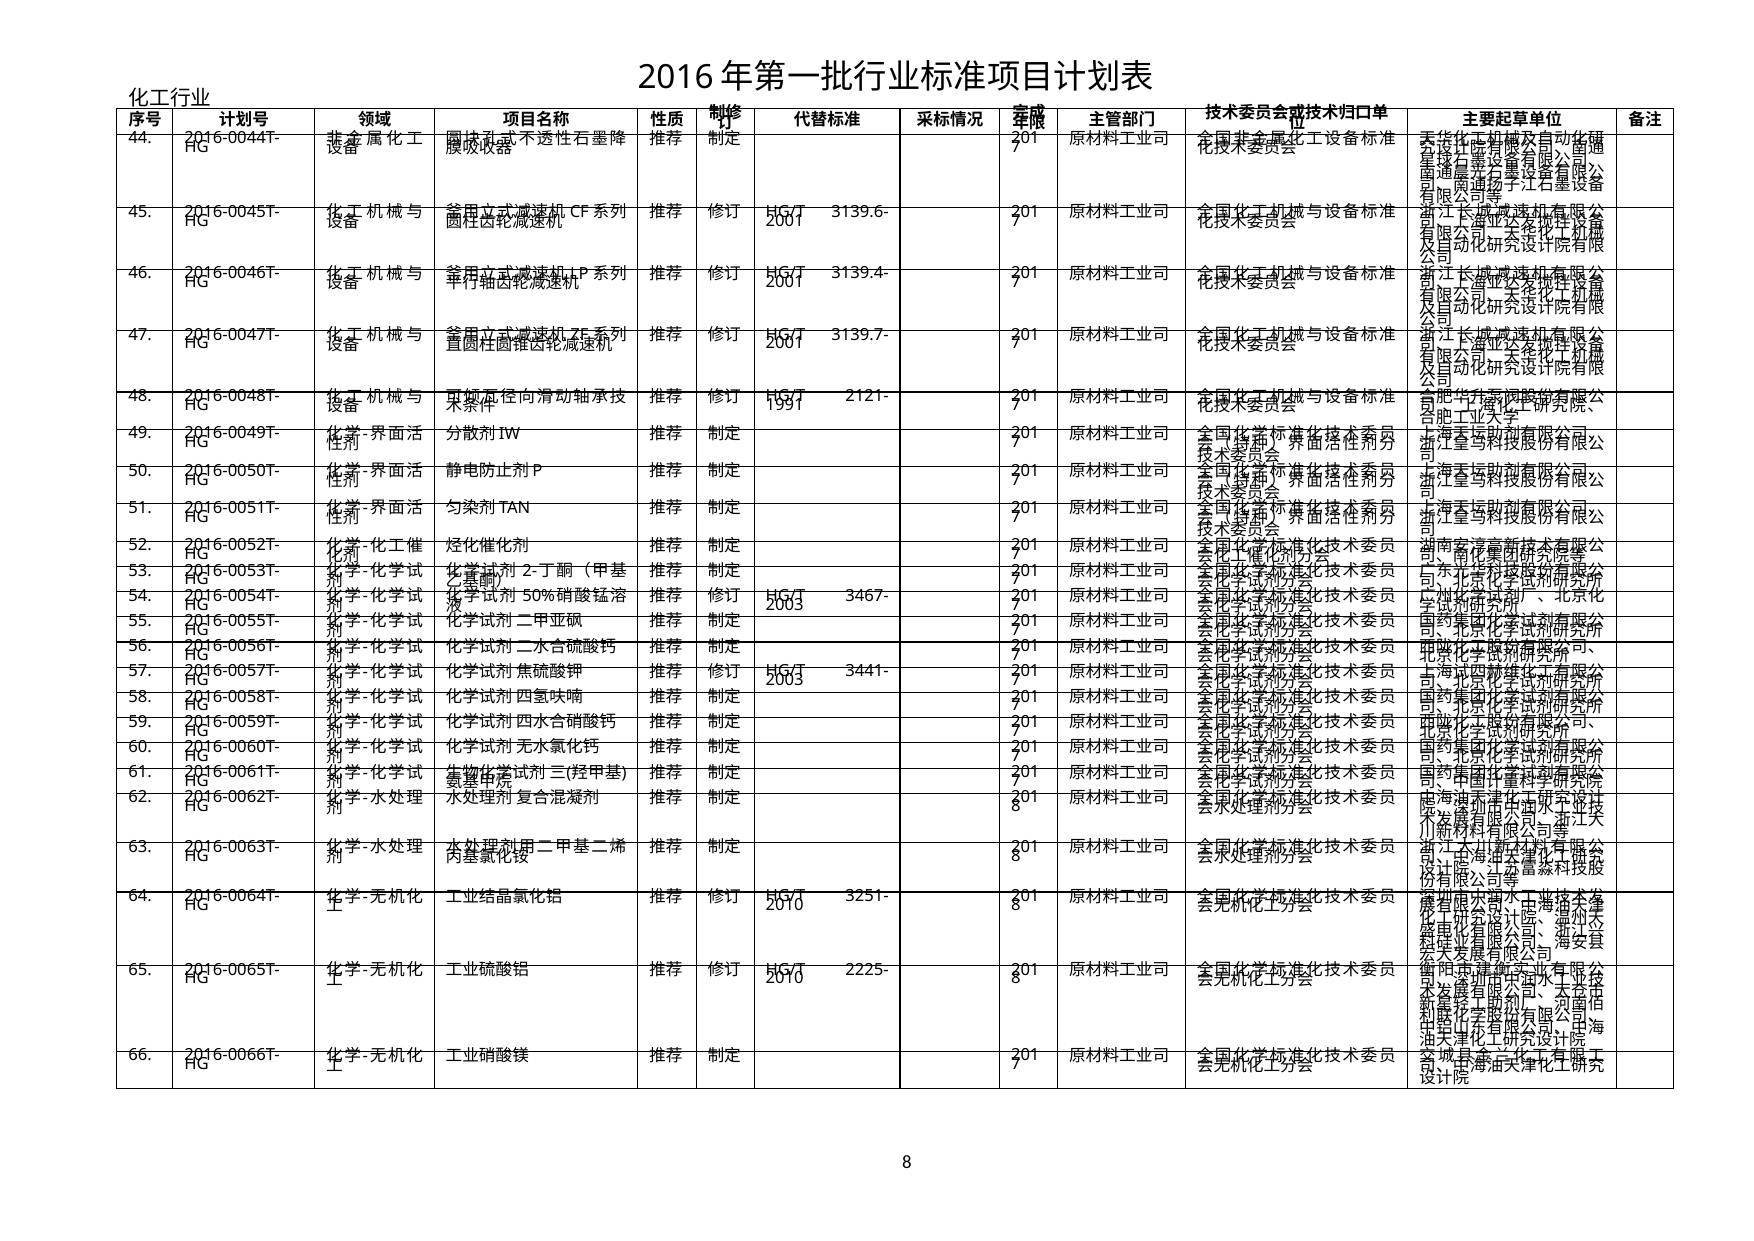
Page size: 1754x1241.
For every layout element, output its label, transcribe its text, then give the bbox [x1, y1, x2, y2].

table_cell [755, 467, 899, 503]
table_cell [901, 467, 999, 503]
table_cell 匀染剂TAN [435, 504, 637, 541]
table_cell 推荐 [638, 331, 696, 391]
table_cell [901, 542, 999, 566]
table_cell 修订 [697, 208, 754, 268]
table_cell 制定 [697, 567, 754, 591]
table_cell [901, 208, 999, 268]
table_cell [1617, 135, 1673, 207]
table_cell 制定 [697, 135, 754, 207]
table_cell 原材料工业司 [1058, 668, 1185, 692]
table_cell 原材料工业司 [1058, 504, 1185, 541]
table_cell [755, 743, 899, 767]
table_cell [117, 893, 172, 965]
table_cell 性质 [638, 109, 696, 133]
table_cell 2017 [1000, 504, 1057, 541]
table_cell 原材料工业司 [1058, 966, 1185, 1051]
table_cell 2018 [1000, 843, 1057, 891]
table_cell [901, 643, 999, 667]
table_cell 化学试剂 焦硫酸钾 [435, 668, 637, 692]
table_cell 2017 [1000, 769, 1057, 793]
table_cell [755, 1052, 899, 1088]
table_cell 全国化学标准化技术委员会化学试剂分会 [1186, 718, 1407, 742]
table_cell [755, 794, 899, 842]
table_cell [117, 135, 172, 207]
table_cell 制定 [697, 843, 754, 891]
table_cell HG/T 2121-1991 [755, 393, 899, 429]
table_cell 2016-0047T-HG [173, 331, 314, 391]
table_cell [1617, 743, 1673, 767]
table_cell 化学-化学试剂 [315, 718, 434, 742]
table_cell 2016-0050T-HG [173, 467, 314, 503]
table_cell 釜用立式减速机ZF系列直圆柱圆锥齿轮减速机 [435, 331, 637, 391]
table_cell 2016-0049T-HG [173, 430, 314, 466]
table_cell 2017 [1000, 331, 1057, 391]
table_cell [901, 270, 999, 330]
table_cell 全国化学标准化技术委员会化学试剂分会 [1186, 668, 1407, 692]
table_cell 2016-0065T-HG [173, 966, 314, 1051]
table_cell 推荐 [638, 743, 696, 767]
table_cell 国药集团化学试剂有限公司、中国计量科学研究院 [1408, 769, 1616, 793]
table_cell 2017 [1000, 270, 1057, 330]
table_cell HG/T 3467-2003 [755, 592, 899, 616]
table_cell 制定 [697, 504, 754, 541]
table_cell 2017 [1000, 1052, 1057, 1088]
table_cell 2017 [1000, 617, 1057, 641]
table_cell 2016-0053T-HG [173, 567, 314, 591]
table_cell 原材料工业司 [1058, 643, 1185, 667]
table_cell 制定 [697, 794, 754, 842]
table_cell HG/T 3139.7-2001 [755, 331, 899, 391]
table_cell 2018 [1000, 794, 1057, 842]
table_cell 分散剂IW [435, 430, 637, 466]
table_cell [1617, 393, 1673, 429]
table_cell [117, 467, 172, 503]
table_cell 2016-0045T-HG [173, 208, 314, 268]
table_cell 修订 [697, 592, 754, 616]
table_cell 2018 [1000, 966, 1057, 1051]
table_header 2016年第一批行业标准项目计划表 化工行业 [117, 69, 1674, 108]
table_cell 推荐 [638, 504, 696, 541]
table_cell 衡阳市建衡实业有限公司、深圳市中润水工业技术发展有限公司、太仓市新星轻工助剂厂、河南佰利联化学股份有限公司、中铝山东有限公司、中海油天津化工研究设计院 [1408, 966, 1616, 1051]
table_cell [901, 794, 999, 842]
table_cell [1617, 542, 1673, 566]
table_cell 制定 [697, 1052, 754, 1088]
table_cell 原材料工业司 [1058, 592, 1185, 616]
table_cell 原材料工业司 [1058, 542, 1185, 566]
table_cell 全国化工机械与设备标准化技术委员会 [1186, 208, 1407, 268]
table_cell 推荐 [638, 966, 696, 1051]
table_cell 全国化学标准化技术委员会化学试剂分会 [1186, 643, 1407, 667]
table_cell 中海油天津化工研究设计院、深圳市中润水工业技术发展有限公司、浙江大川新材料有限公司等 [1491, 794, 1616, 842]
table_cell 推荐 [638, 393, 696, 429]
table_cell 推荐 [638, 430, 696, 466]
table_cell 化学-无机化工 [315, 1052, 434, 1088]
table_cell 2017 [1000, 393, 1057, 429]
table_cell 2016-0054T-HG [173, 592, 314, 616]
table_cell 2017 [1000, 592, 1057, 616]
table_cell 原材料工业司 [1058, 843, 1185, 891]
table_cell 工业结晶氯化铝 [435, 893, 637, 965]
table_cell 浙江长城减速机有限公司、上海亚达发搅拌设备有限公司、天华化工机械及自动化研究设计院有限公司 [1408, 208, 1616, 268]
table_cell 化工机械与设备 [315, 331, 434, 391]
table_cell 制定 [697, 769, 754, 793]
table_cell [1617, 966, 1673, 1051]
table_cell 推荐 [638, 592, 696, 616]
table_cell 推荐 [638, 718, 696, 742]
table_cell HG/T 3441-2003 [755, 668, 899, 692]
table_cell 序号 [117, 109, 172, 133]
table_cell 修订 [697, 893, 754, 965]
table_cell 原材料工业司 [1058, 331, 1185, 391]
table_cell 全国化学标准化技术委员会（特种）界面活性剂分技术委员会 [1186, 430, 1407, 466]
table_cell HG/T 3139.4-2001 [755, 270, 899, 330]
table_cell 2016-0056T-HG [173, 643, 314, 667]
table_cell 西陇化工股份有限公司、北京化学试剂研究所 [1507, 718, 1616, 742]
table_cell 原材料工业司 [1058, 467, 1185, 503]
table_cell 原材料工业司 [1058, 208, 1185, 268]
table_cell 修订 [697, 393, 754, 429]
table_cell 主要起草单位 [1408, 109, 1616, 133]
table_cell 推荐 [638, 769, 696, 793]
table_cell 全国化学标准化技术委员会无机化工分会 [1186, 893, 1407, 965]
table_cell [1617, 843, 1673, 891]
table_cell [755, 430, 899, 466]
table_cell [1617, 504, 1673, 541]
table_cell 原材料工业司 [1058, 794, 1185, 842]
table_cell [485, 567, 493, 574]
table_cell 西陇化工股份有限公司、北京化学试剂研究所 [1408, 643, 1616, 667]
table_cell [117, 331, 172, 391]
table_cell 合肥华升泵阀股份有限公司 、上海化工研究院、合肥工业大学 [1408, 393, 1616, 429]
table_cell 制定 [697, 430, 754, 466]
table_cell 制定 [697, 542, 754, 566]
table_cell 国药集团化学试剂有限公司、北京化学试剂研究所 [1408, 743, 1616, 767]
table_cell [755, 504, 899, 541]
table_cell 化学-化学试剂 [315, 617, 434, 641]
table_cell [901, 567, 999, 591]
table_cell 制定 [697, 693, 754, 717]
table_cell 原材料工业司 [1058, 393, 1185, 429]
table_cell 化工机械与设备 [315, 270, 434, 330]
table_cell 推荐 [638, 893, 696, 965]
table_cell [1617, 430, 1673, 466]
table_cell 化工机械与设备 [315, 208, 434, 268]
table_cell [901, 617, 999, 641]
table_cell 推荐 [638, 467, 696, 503]
table_cell [1617, 668, 1673, 692]
table_cell 计划号 [173, 109, 314, 133]
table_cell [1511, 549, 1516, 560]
table_cell 2016-0064T-HG [173, 893, 314, 965]
table_cell [117, 743, 172, 767]
table_cell [117, 668, 172, 692]
table_cell 原材料工业司 [1058, 617, 1185, 641]
table_cell 全国化学标准化技术委员会化学试剂分会 [1186, 743, 1407, 767]
table_cell 浙江长城减速机有限公司、上海亚达发搅拌设备有限公司、天华化工机械及自动化研究设计院有限公司 [1408, 331, 1616, 391]
table_cell 原材料工业司 [1058, 567, 1185, 591]
table_cell [901, 504, 999, 541]
table_cell 推荐 [638, 1052, 696, 1088]
table_cell 釜用立式减速机LP系列平行轴齿轮减速机 [435, 270, 637, 330]
table_cell [1617, 617, 1673, 641]
table_cell [901, 331, 999, 391]
table_cell [901, 743, 999, 767]
table_cell 可倾瓦径向滑动轴承技术条件 [435, 393, 637, 429]
table_cell [901, 668, 999, 692]
table_cell [901, 693, 999, 717]
table_cell 化学试剂 四氢呋喃 [435, 693, 637, 717]
table_cell 烃化催化剂 [435, 542, 637, 566]
table_cell 天华化工机械及自动化研究设计院有限公司、南通星球石墨设备有限公司、南通晨光石墨设备有限公司、南通扬子江石墨设备有限公司等 [1408, 135, 1616, 207]
table_cell [117, 966, 172, 1051]
table_cell 2017 [1000, 567, 1057, 591]
table_cell [901, 135, 999, 207]
table_cell [1617, 270, 1673, 330]
table_cell 2016-0061T-HG [173, 769, 314, 793]
table_cell [117, 794, 172, 842]
table_cell [755, 617, 899, 641]
table_cell 化学试剂 四水合硝酸钙 [435, 718, 637, 742]
table_cell 全国化学标准化技术委员会化学试剂分会 [1186, 769, 1407, 793]
table_cell 浙江大川新材料有限公司、中海油天津化工研究设计院、江苏富淼科技股份有限公司等 [1408, 843, 1616, 891]
table_cell 化学-界面活性剂 [315, 504, 434, 541]
table_cell 制定 [697, 718, 754, 742]
table_cell [901, 1052, 999, 1088]
table_cell [901, 769, 999, 793]
table_cell 国药集团化学试剂有限公司、北京化学试剂研究所 [1408, 617, 1616, 641]
table_cell HG/T 3139.6-2001 [755, 208, 899, 268]
table_cell 2017 [1000, 542, 1057, 566]
table_cell 非金属化工设备 [315, 135, 434, 207]
table_cell [1617, 794, 1673, 842]
table_cell 深圳市中润水工业技术发展有限公司、中海油天津化工研究设计院、温州天盛电化有限公司、浙江兴科硅业有限公司、海安县宏大发展有限公司 [1408, 893, 1616, 965]
table_cell [117, 718, 172, 742]
table_cell [117, 643, 172, 667]
table_cell [755, 693, 899, 717]
table_cell 2017 [1000, 718, 1057, 742]
table_cell 生物化学试剂 三(羟甲基)氨基甲烷 [435, 769, 637, 793]
table_cell 原材料工业司 [1058, 693, 1185, 717]
table_cell 修订 [697, 270, 754, 330]
table_cell 化学-无机化工 [315, 893, 434, 965]
table_cell 推荐 [638, 135, 696, 207]
table_cell 原材料工业司 [1058, 769, 1185, 793]
table_cell 全国化学标准化技术委员会化学试剂分会 [1186, 693, 1407, 717]
table_cell 2016-0046T-HG [173, 270, 314, 330]
table_cell 化学试剂 二甲亚砜 [435, 617, 637, 641]
table_cell 全国非金属化工设备标准化技术委员会 [1186, 135, 1407, 207]
table_cell 2016-0059T-HG [173, 718, 314, 742]
table_cell [1617, 331, 1673, 391]
table_cell 2016-0060T-HG [173, 743, 314, 767]
table_cell 2016-0044T-HG [173, 135, 314, 207]
table_cell 2016-0055T-HG [173, 617, 314, 641]
table_cell 2016-0058T-HG [173, 693, 314, 717]
table_cell [1617, 643, 1673, 667]
table_cell [1617, 718, 1673, 742]
table_cell [901, 430, 999, 466]
table_cell 制修订 [697, 109, 754, 133]
table_cell 项目名称 [435, 109, 637, 133]
table_cell 全国化工机械与设备标准化技术委员会 [1186, 270, 1407, 330]
table_cell 全国化学标准化技术委员会水处理剂分会 [1186, 843, 1407, 891]
table_cell [117, 270, 172, 330]
table_cell [901, 966, 999, 1051]
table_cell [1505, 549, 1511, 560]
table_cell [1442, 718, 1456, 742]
table_cell 制定 [697, 467, 754, 503]
table_cell 水处理剂用二甲基二烯丙基氯化铵 [435, 843, 637, 891]
table_cell 全国化学标准化技术委员会化学试剂分会 [1186, 567, 1407, 591]
table_cell [117, 617, 172, 641]
table_cell 2017 [1000, 693, 1057, 717]
table_cell 制定 [697, 617, 754, 641]
table_cell 化学-化学试剂 [315, 693, 434, 717]
table_cell 制定 [697, 643, 754, 667]
table_cell [755, 769, 899, 793]
table_cell [755, 567, 899, 591]
table_cell 2017 [1000, 743, 1057, 767]
table_cell 2016-0057T-HG [173, 668, 314, 692]
table_cell 2017 [1000, 467, 1057, 503]
table_cell 化学试剂 二水合硫酸钙 [435, 643, 637, 667]
table_cell 工业硝酸镁 [435, 1052, 637, 1088]
table_cell 推荐 [638, 617, 696, 641]
table_cell 圆块孔式不透性石墨降膜吸收器 [435, 135, 637, 207]
table_cell 推荐 [638, 542, 696, 566]
table_cell 化工机械与设备 [315, 393, 434, 429]
table_cell 全国化学标准化技术委员会化学试剂分会 [1186, 592, 1407, 616]
table_cell 全国化学标准化技术委员会化学试剂分会 [1186, 617, 1407, 641]
table_cell [901, 393, 999, 429]
table_cell 化学-界面活性剂 [315, 430, 434, 466]
table_cell 推荐 [638, 208, 696, 268]
table_cell 原材料工业司 [1058, 743, 1185, 767]
table_cell 推荐 [638, 693, 696, 717]
table_cell [901, 592, 999, 616]
table_cell [117, 769, 172, 793]
table_cell 浙江长城减速机有限公司、上海亚达发搅拌设备有限公司、天华化工机械及自动化研究设计院有限公司 [1408, 270, 1616, 330]
table_cell [755, 843, 899, 891]
table_cell [117, 843, 172, 891]
table_cell [117, 567, 172, 591]
table_cell [117, 1052, 172, 1088]
table_cell 完成年限 [1000, 109, 1057, 133]
table_cell 交城县金兰化工有限工司、中海油天津化工研究设计院 [1408, 1052, 1616, 1088]
table_cell 全国化工机械与设备标准化技术委员会 [1186, 393, 1407, 429]
table_cell 化学-化学试剂 [315, 592, 434, 616]
table_cell 推荐 [638, 643, 696, 667]
table_cell 原材料工业司 [1058, 135, 1185, 207]
table_cell 全国化学标准化技术委员会水处理剂分会 [1186, 794, 1407, 842]
table_cell 原材料工业司 [1058, 1052, 1185, 1088]
table_cell 2016-0051T-HG [173, 504, 314, 541]
table_cell [755, 542, 899, 566]
table_cell [117, 430, 172, 466]
table_cell 2017 [1000, 668, 1057, 692]
table_cell 全国化学标准化技术委员会（特种）界面活性剂分技术委员会 [1186, 504, 1407, 541]
table_cell HG/T 3251-2010 [755, 893, 899, 965]
table_cell 化学-化工催化剂 [336, 542, 434, 566]
table_cell 化学-化学试剂 [315, 743, 434, 767]
table_cell 国药集团化学试剂有限公司、北京化学试剂研究所 [1408, 693, 1616, 717]
table_cell 推荐 [638, 567, 696, 591]
table_cell [117, 542, 172, 566]
table_cell [755, 643, 899, 667]
table_cell 推荐 [638, 270, 696, 330]
table_cell 2016-0063T-HG [173, 843, 314, 891]
table_cell 全国化学标准化技术委员会无机化工分会 [1186, 1052, 1407, 1088]
table_cell 主管部门 [1058, 109, 1185, 133]
table_cell [117, 393, 172, 429]
table_cell [1617, 567, 1673, 591]
table_cell [117, 504, 172, 541]
table_cell 领域 [315, 109, 434, 133]
table_cell 2018 [1000, 893, 1057, 965]
table_cell 备注 [1617, 109, 1673, 133]
table_cell 全国化学标准化技术委员会化工催化剂分会 [1295, 542, 1407, 566]
table_cell 2017 [1000, 135, 1057, 207]
table_cell 上海天坛助剂有限公司、浙江皇马科技股份有限公司 [1408, 504, 1616, 541]
table_cell 技术委员会或技术归口单位 [1186, 109, 1407, 133]
table_cell 上海天坛助剂有限公司、浙江皇马科技股份有限公司 [1408, 430, 1616, 466]
table_cell 采标情况 [901, 109, 999, 133]
table_cell [1617, 467, 1673, 503]
table_cell 2016-0066T-HG [173, 1052, 314, 1088]
table_cell 化学试剂 50%硝酸锰溶液 [455, 592, 637, 616]
table_cell [1617, 693, 1673, 717]
table_cell 修订 [697, 331, 754, 391]
table_cell 化学-化学试剂 [315, 668, 434, 692]
table_cell 原材料工业司 [1058, 430, 1185, 466]
table_cell [755, 135, 899, 207]
table_cell 2017 [1000, 430, 1057, 466]
table_cell 原材料工业司 [1058, 893, 1185, 965]
table_cell [901, 893, 999, 965]
table_cell [1617, 208, 1673, 268]
table_cell 化学试剂 2-丁酮（甲基乙基酮） [493, 567, 637, 591]
table_cell [1617, 769, 1673, 793]
table_cell 化学-水处理剂 [315, 843, 434, 891]
table_cell 2016-0052T-HG [173, 542, 314, 566]
table_cell 化学-化学试剂 [315, 769, 434, 793]
table_cell 2016-0048T-HG [173, 393, 314, 429]
table_cell 全国化工机械与设备标准化技术委员会 [1186, 331, 1407, 391]
table_cell 水处理剂 复合混凝剂 [435, 794, 637, 842]
table_cell 2017 [1000, 208, 1057, 268]
table_cell [1617, 893, 1673, 965]
table_cell 上海天坛助剂有限公司、浙江皇马科技股份有限公司 [1408, 467, 1616, 503]
table_cell 工业硫酸铝 [435, 966, 637, 1051]
table_cell 修订 [697, 966, 754, 1051]
table_cell 全国化学标准化技术委员会（特种）界面活性剂分技术委员会 [1186, 467, 1407, 503]
table_cell 化学试剂 无水氯化钙 [435, 743, 637, 767]
table_cell 化学-界面活性剂 [315, 467, 434, 503]
table_cell 2016-0062T-HG [173, 794, 314, 842]
table_cell [901, 843, 999, 891]
table_cell [1617, 592, 1673, 616]
table_cell 推荐 [638, 668, 696, 692]
table_cell 推荐 [638, 794, 696, 842]
table_cell 化学-无机化工 [315, 966, 434, 1051]
table_cell 原材料工业司 [1058, 718, 1185, 742]
table_cell [1617, 1052, 1673, 1088]
table_cell [117, 592, 172, 616]
table_cell 化学-水处理剂 [315, 794, 434, 842]
table_cell 化学-化学试剂 [315, 567, 434, 591]
table_cell 制定 [697, 743, 754, 767]
table_cell [755, 718, 899, 742]
table_cell 全国化学标准化技术委员会无机化工分会 [1186, 966, 1407, 1051]
table_cell 代替标准 [755, 109, 899, 133]
table_cell 推荐 [638, 843, 696, 891]
table_cell [117, 693, 172, 717]
table_cell [901, 718, 999, 742]
table_cell HG/T 2225-2010 [755, 966, 899, 1051]
table_cell 原材料工业司 [1058, 270, 1185, 330]
table_cell 釜用立式减速机CF系列圆柱齿轮减速机 [435, 208, 637, 268]
table_cell 化学-化学试剂 [315, 643, 434, 667]
table_cell 静电防止剂P [435, 467, 637, 503]
table_cell [117, 208, 172, 268]
table_cell 2017 [1000, 643, 1057, 667]
table_cell 修订 [697, 668, 754, 692]
table_cell 广州化学试剂厂、北京化学试剂研究所 [1408, 592, 1616, 616]
